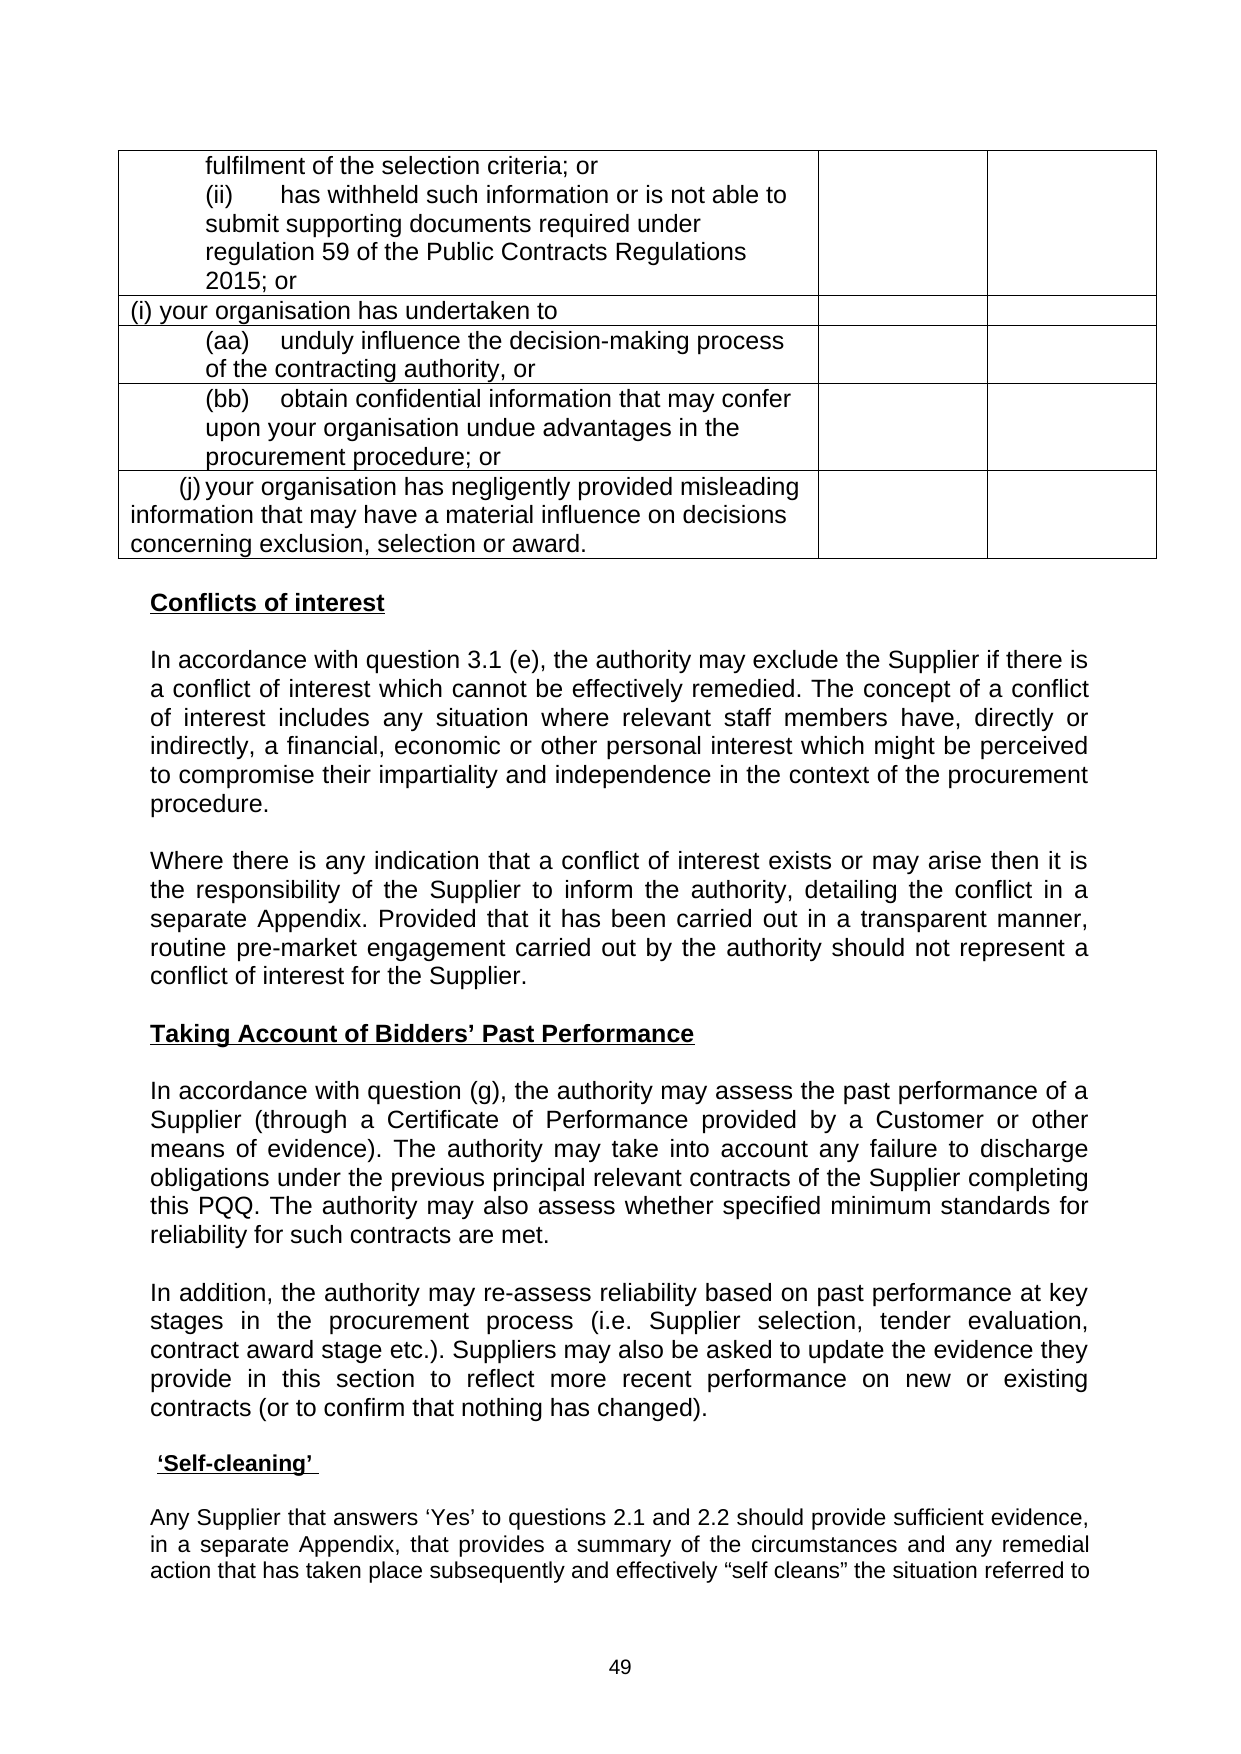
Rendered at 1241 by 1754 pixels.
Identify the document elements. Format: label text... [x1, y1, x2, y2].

table_cell [988, 471, 1156, 558]
table_cell [988, 384, 1156, 470]
text Taking Account of Bidders’ Past Performance [150, 1019, 1125, 1047]
table_cell [988, 326, 1156, 383]
text In addition, the authority may re-assess reliability based on past performance at key stages in the procurement process (i.e. Supplier selection, tender evaluation, contract award stage etc.). Suppliers may also be asked to update the evidence they provide in this section to reflect more recent performance on new or existing contracts (or to confirm that nothing has changed). [150, 1277, 1090, 1421]
table_cell [819, 384, 987, 470]
text In accordance with question 3.1 (e), the authority may exclude the Supplier if there is a conflict of interest which cannot be effectively remedied. The concept of a conflict of interest includes any situation where relevant staff members have, directly or indirectly, a financial, economic or other personal interest which might be perceived to compromise their impartiality and independence in the context of the procurement procedure. [150, 645, 1090, 817]
text ‘Self-cleaning’ [150, 1450, 1125, 1476]
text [150, 1504, 1090, 1583]
text In accordance with question (g), the authority may assess the past performance of a Supplier (through a Certificate of Performance provided by a Customer or other means of evidence). The authority may take into account any failure to discharge obligations under the previous principal relevant contracts of the Supplier completing this PQQ. The authority may also assess whether specified minimum standards for reliability for such contracts are met. [150, 1076, 1090, 1249]
table_cell (j) your organisation has negligently provided misleading information that may have a material influence on decisions concerning exclusion, selection or award. [119, 471, 818, 558]
table_cell [819, 296, 987, 324]
table_cell [819, 151, 987, 295]
text Where there is any indication that a conflict of interest exists or may arise then it is the responsibility of the Supplier to inform the authority, detailing the conflict in a separate Appendix. Provided that it has been carried out in a transparent manner, routine pre-market engagement carried out by the authority should not represent a conflict of interest for the Supplier. [150, 846, 1090, 990]
table_cell [988, 151, 1156, 295]
table_cell [988, 296, 1156, 324]
table_cell [819, 326, 987, 383]
table_cell [819, 471, 987, 558]
table_cell (aa) unduly influence the decision-making process of the contracting authority, or [119, 326, 818, 383]
table_cell (bb) obtain confidential information that may confer upon your organisation undue advantages in the procurement procedure; or [119, 384, 818, 470]
text Conflicts of interest [150, 587, 1125, 616]
table_cell (i) your organisation has undertaken to [119, 296, 818, 324]
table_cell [119, 151, 818, 295]
